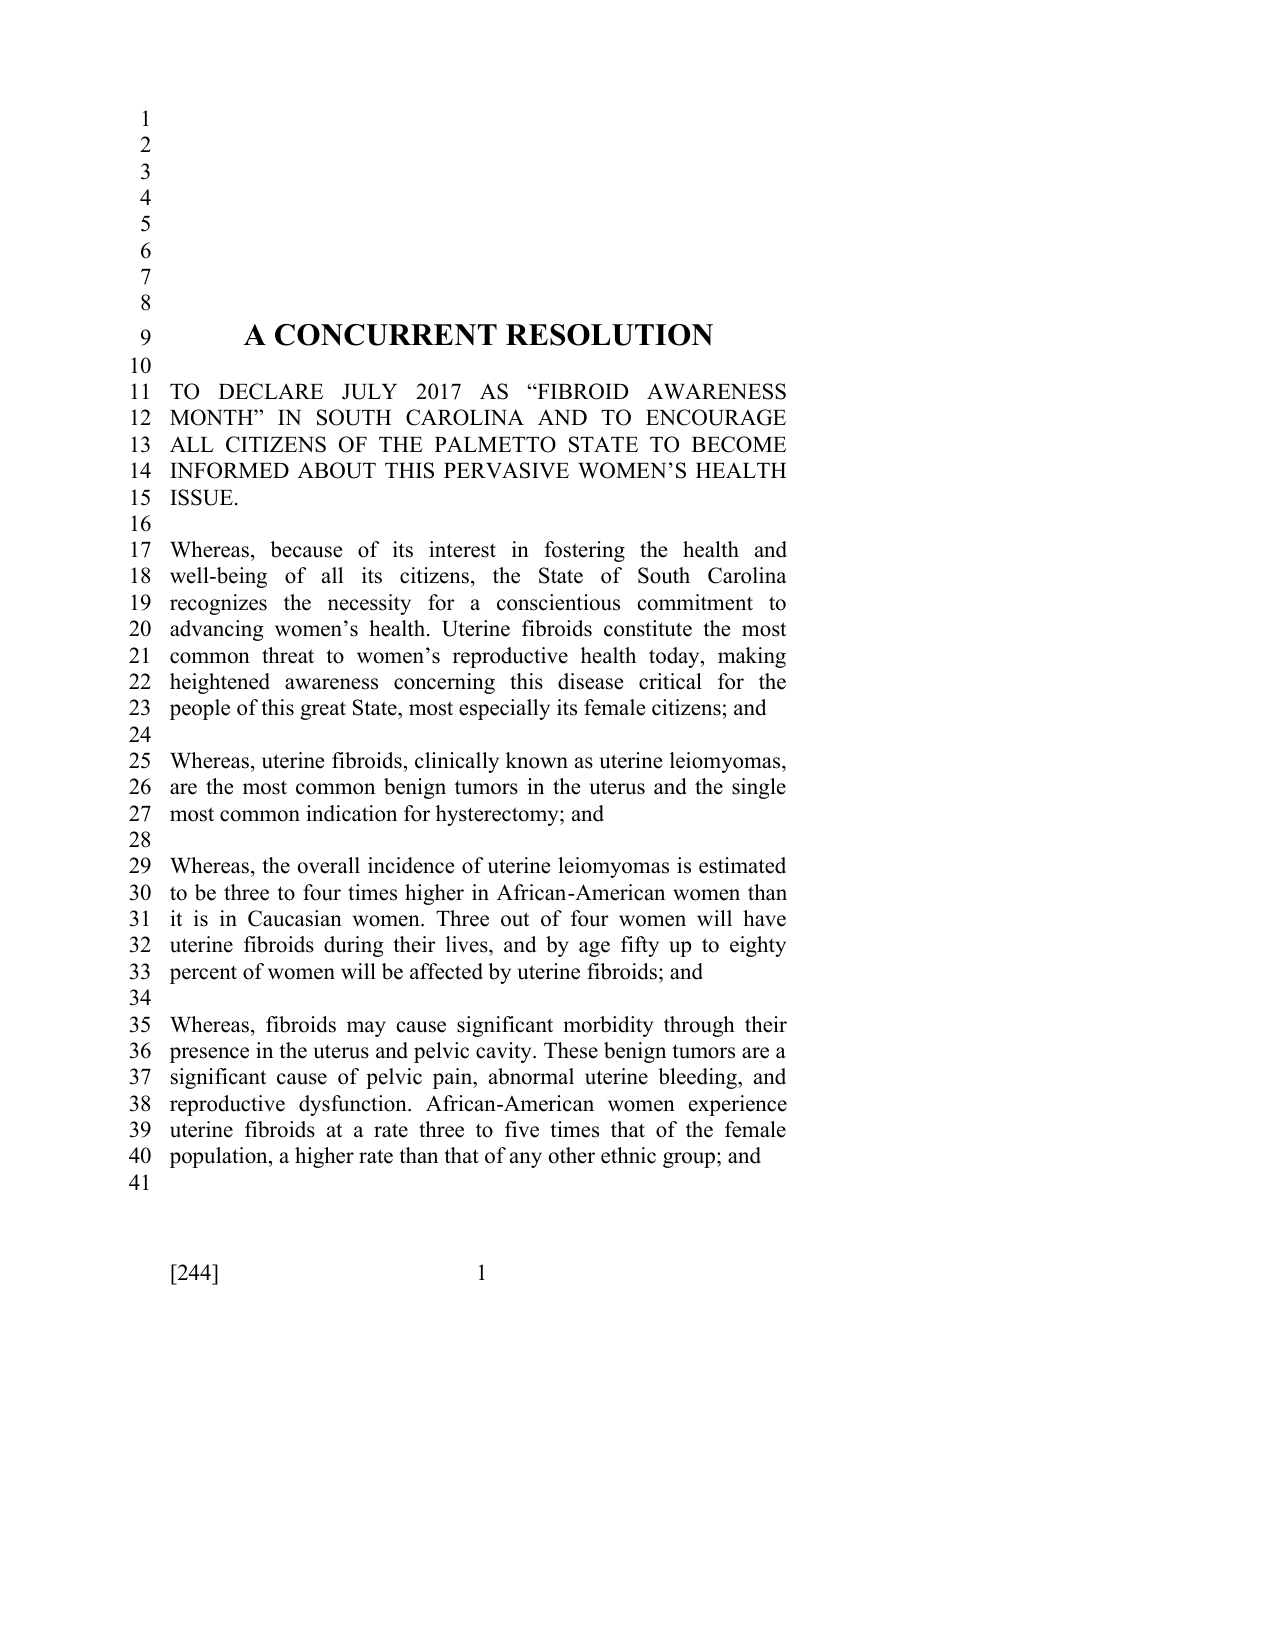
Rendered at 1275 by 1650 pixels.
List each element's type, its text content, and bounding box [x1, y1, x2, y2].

text Whereas, the overall incidence of uterine leiomyomas is estimated to be three to four times higher in African-American women than it is in Caucasian women. Three out of four women will have uterine fibroids during their lives, and by age fifty up to eighty percent of women will be affected by uterine fibroids; and [169, 852, 787, 984]
text A CONCURRENT RESOLUTION [169, 316, 787, 352]
text Whereas, because of its interest in fostering the health and well-being of all its citizens, the State of South Carolina recognizes the necessity for a conscientious commitment to advancing women’s health. Uterine fibroids constitute the most common threat to women’s reproductive health today, making heightened awareness concerning this disease critical for the people of this great State, most especially its female citizens; and [169, 536, 787, 721]
text Whereas, fibroids may cause significant morbidity through their presence in the uterus and pelvic cavity. These benign tumors are a significant cause of pelvic pain, abnormal uterine bleeding, and reproductive dysfunction. African-American women experience uterine fibroids at a rate three to five times that of the female population, a higher rate than that of any other ethnic group; and [169, 1011, 787, 1169]
text TO DECLARE JULY 2017 AS “FIBROID AWARENESS MONTH” IN SOUTH CAROLINA AND TO ENCOURAGE ALL CITIZENS OF THE PALMETTO STATE TO BECOME INFORMED ABOUT THIS PERVASIVE WOMEN’S HEALTH ISSUE. [169, 378, 787, 510]
text Whereas, uterine fibroids, clinically known as uterine leiomyomas, are the most common benign tumors in the uterus and the single most common indication for hysterectomy; and [169, 747, 787, 826]
